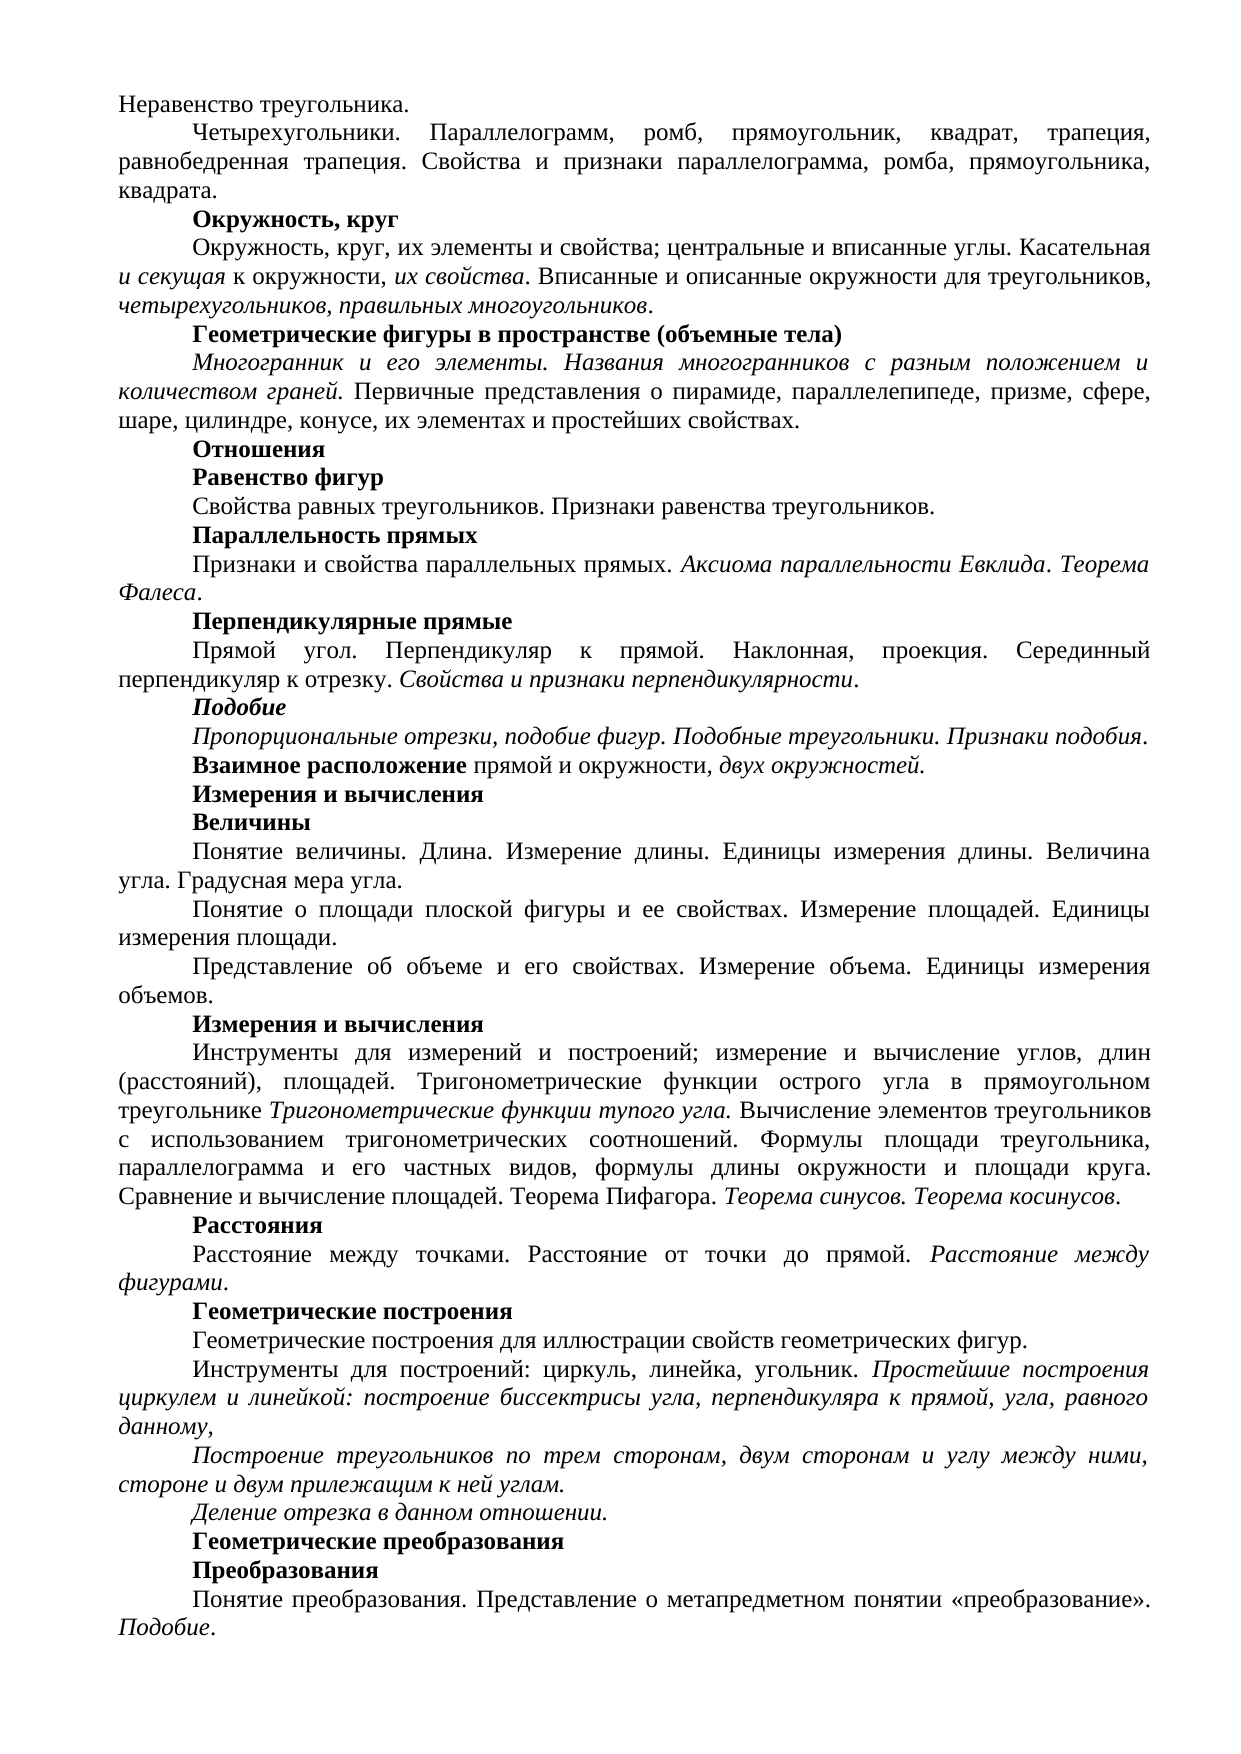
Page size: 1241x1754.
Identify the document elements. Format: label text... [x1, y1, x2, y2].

text Понятие величины. Длина. Измерение длины. Единицы измерения длины. Величина угла. Градусная мера угла. [118, 836, 1152, 894]
text Признаки и свойства параллельных прямых. Аксиома параллельности Евклида. Теорема Фалеса. [118, 549, 1152, 606]
text Четырехугольники. Параллелограмм, ромб, прямоугольник, квадрат, трапеция, равнобедренная трапеция. Свойства и признаки параллелограмма, ромба, прямоугольника, квадрата. [118, 117, 1152, 204]
text Понятие преобразования. Представление о метапредметном понятии «преобразование». Подобие. [118, 1584, 1152, 1641]
text Понятие о площади плоской фигуры и ее свойствах. Измерение площадей. Единицы измерения площади. [118, 894, 1152, 951]
text Окружность, круг, их элементы и свойства; центральные и вписанные углы. Касательная и секущая к окружности, их свойства. Вписанные и описанные окружности для треугольников, четырехугольников, правильных многоугольников. [118, 232, 1152, 319]
text Величины [118, 807, 1152, 836]
text Измерения и вычисления [118, 1009, 1152, 1037]
subtitle Измерения и вычисления [118, 779, 1152, 807]
text Свойства равных треугольников. Признаки равенства треугольников. [118, 491, 1152, 520]
text Геометрические построения для иллюстрации свойств геометрических фигур. [118, 1325, 1152, 1354]
text Представление об объеме и его свойствах. Измерение объема. Единицы измерения объемов. [118, 951, 1152, 1009]
text Расстояние между точками. Расстояние от точки до прямой. Расстояние между фигурами. [118, 1239, 1152, 1296]
text Многогранник и его элементы. Названия многогранников с разным положением и количеством граней. Первичные представления о пирамиде, параллелепипеде, призме, сфере, шаре, цилиндре, конусе, их элементах и простейших свойствах. [118, 347, 1152, 434]
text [118, 89, 1152, 117]
text Преобразования [118, 1555, 1152, 1584]
text Взаимное расположение прямой и окружности, двух окружностей. [118, 750, 1152, 779]
text Перпендикулярные прямые [118, 606, 1152, 635]
text Построение треугольников по трем сторонам, двум сторонам и углу между ними, стороне и двум прилежащим к ней углам. [118, 1440, 1152, 1497]
text Деление отрезка в данном отношении. [118, 1497, 1152, 1526]
text Подобие [118, 692, 1152, 721]
text Геометрические фигуры в пространстве (объемные тела) [118, 319, 1152, 347]
text Равенство фигур [118, 462, 1152, 491]
subtitle Отношения [118, 434, 1152, 462]
subtitle Геометрические преобразования [118, 1526, 1152, 1555]
text Пропорциональные отрезки, подобие фигур. Подобные треугольники. Признаки подобия. [118, 721, 1152, 750]
text Прямой угол. Перпендикуляр к прямой. Наклонная, проекция. Серединный перпендикуляр к отрезку. Свойства и признаки перпендикулярности. [118, 635, 1152, 692]
text Инструменты для построений: циркуль, линейка, угольник. Простейшие построения циркулем и линейкой: построение биссектрисы угла, перпендикуляра к прямой, угла, равного данному, [118, 1354, 1152, 1440]
text Инструменты для измерений и построений; измерение и вычисление углов, длин (расстояний), площадей. Тригонометрические функции острого угла в прямоугольном треугольнике Тригонометрические функции тупого угла. Вычисление элементов треугольников с использованием тригонометрических соотношений. Формулы площади треугольника, параллелограмма и его частных видов, формулы длины окружности и площади круга. Сравнение и вычисление площадей. Теорема Пифагора. Теорема синусов. Теорема косинусов. [118, 1037, 1152, 1210]
text Окружность, круг [118, 204, 1152, 232]
text Расстояния [118, 1210, 1152, 1239]
subtitle Геометрические построения [118, 1296, 1152, 1325]
text Параллельность прямых [118, 520, 1152, 549]
